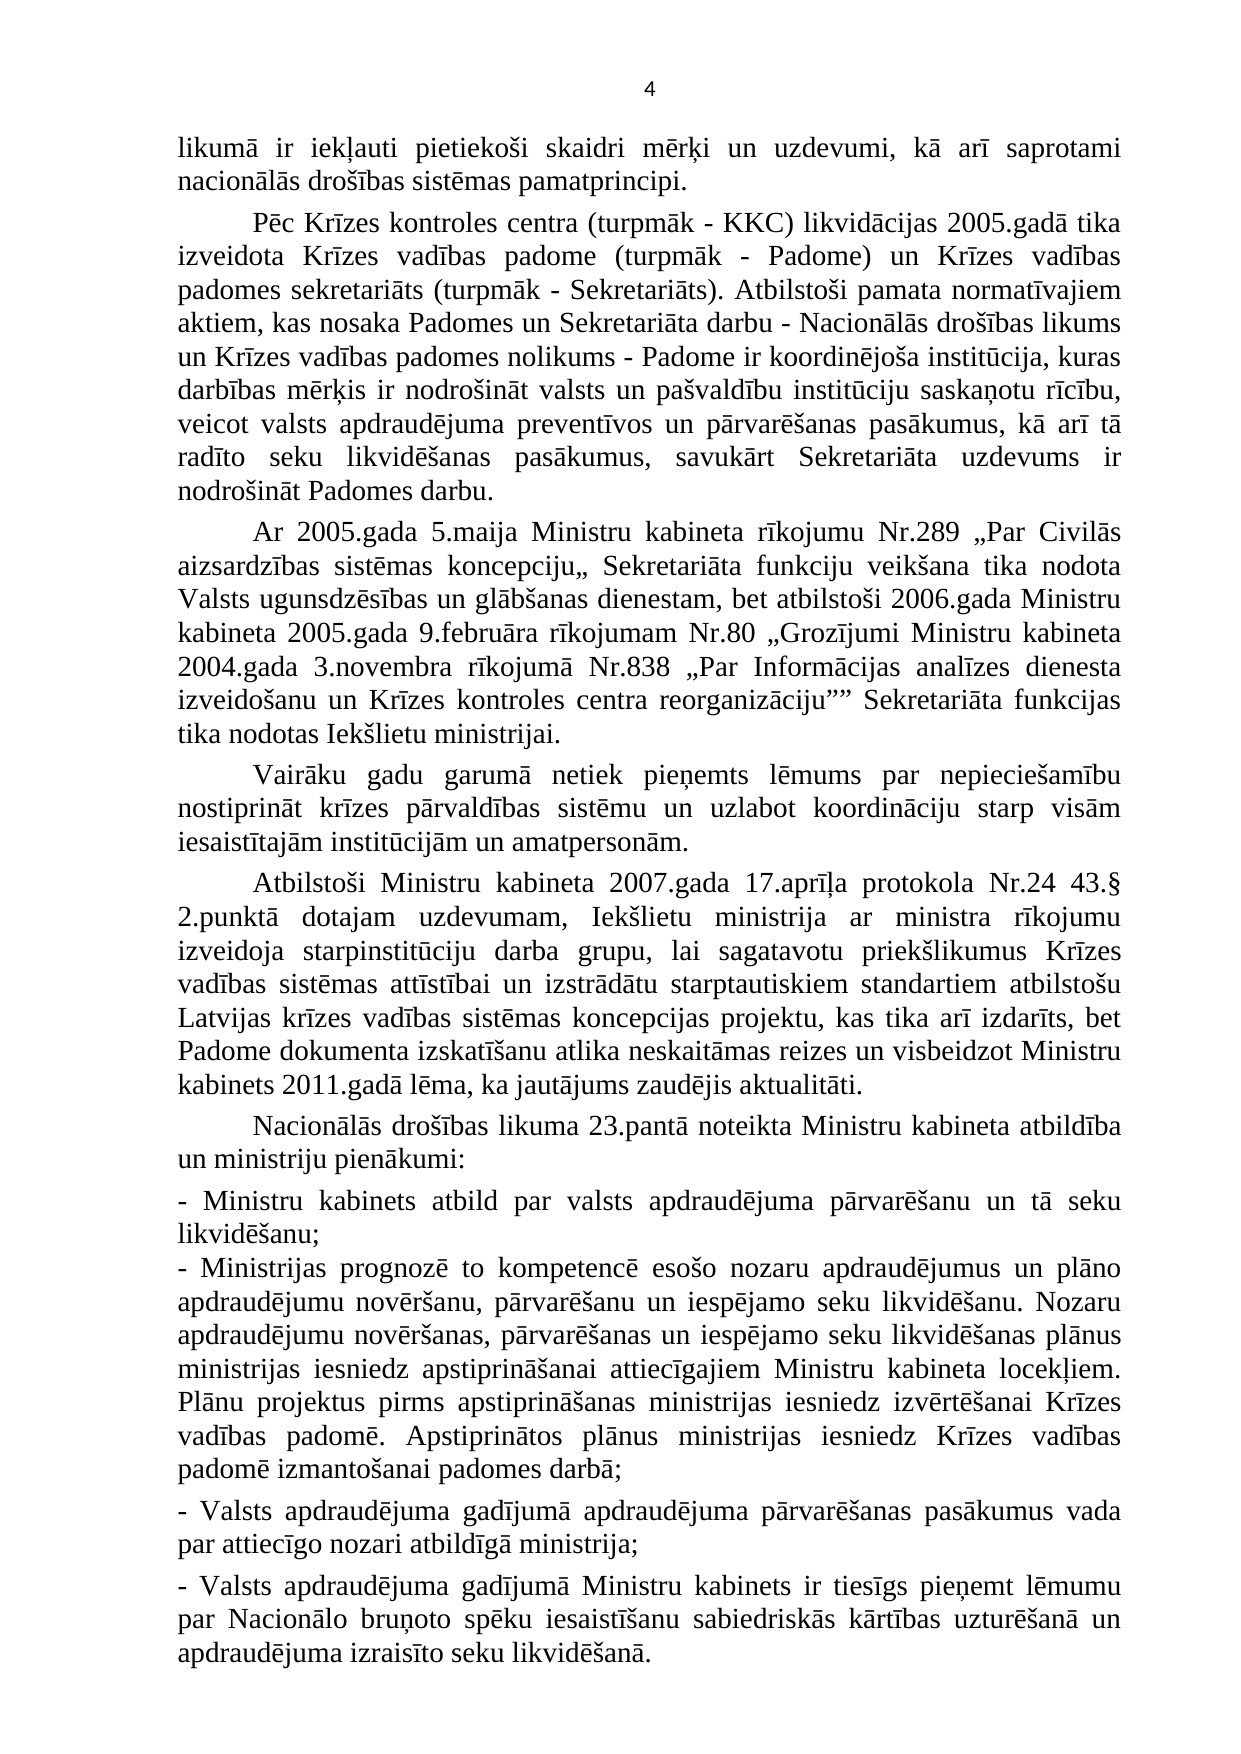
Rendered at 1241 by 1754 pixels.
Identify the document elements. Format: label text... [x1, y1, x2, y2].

text Atbilstoši Ministru kabineta 2007.gada 17.aprīļa protokola Nr.24 43.§ 2.punktā dotajam uzdevumam, Iekšlietu ministrija ar ministra izveidoja starpinstitūciju darba grupu, lai sagatavotu priekšlikumus Krīzes vadības sistēmas attīstībai un izstrādātu starptautiskiem standartiem atbilstošu Latvijas krīzes vadības sistēmas koncepcijas projektu, kas tika arī izdarīts, bet Padome dokumenta izskatīšanu atlika neskaitāmas reizes un visbeidzot Ministru kabinets 2011.gadā lēma, ka jautājums zaudējis aktualitāti. [177, 866, 1122, 1100]
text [177, 130, 1122, 197]
text Nacionālās drošības likuma 23.pantā noteikta Ministru kabineta atbildība un ministriju pienākumi: [177, 1108, 1122, 1175]
text Ar 2005.gada 5.maija Ministru kabineta Nr.289 „Par Civilās aizsardzības sistēmas koncepciju„ Sekretariāta funkciju veikšana tika nodota Valsts ugunsdzēsības un glābšanas dienestam, bet atbilstoši 2006.gada Ministru kabineta 2005.gada 9.februāra Nr.80 „Grozījumi Ministru kabineta 2004.gada 3.novembra Nr.838 „Par Informācijas analīzes dienesta izveidošanu un Krīzes kontroles centra reorganizāciju”” Sekretariāta funkcijas tika nodotas Iekšlietu ministrijai. [177, 514, 1122, 749]
text - Ministru kabinets atbild par valsts apdraudējuma pārvarēšanu un tā seku likvidēšanu; - Ministrijas prognozē to kompetencē esošo nozaru apdraudējumus un plāno apdraudējumu novēršanu, pārvarēšanu un iespējamo seku likvidēšanu. Nozaru apdraudējumu novēršanas, pārvarēšanas un iespējamo seku likvidēšanas plānus ministrijas iesniedz apstiprināšanai attiecīgajiem Ministru kabineta locekļiem. Plānu projektus pirms apstiprināšanas ministrijas iesniedz izvērtēšanai Krīzes vadības padomē. Apstiprinātos plānus ministrijas iesniedz Krīzes vadības padomē izmantošanai padomes darbā; [177, 1183, 1122, 1485]
text - Valsts apdraudējuma gadījumā apdraudējuma pārvarēšanas pasākumus vada par attiecīgo nozari atbildīgā ministrija; [177, 1493, 1122, 1560]
text Vairāku gadu garumā netiek pieņemts lēmums par nepieciešamību nostiprināt krīzes pārvaldības sistēmu un uzlabot koordināciju starp visām iesaistītajām institūcijām un amatpersonām. [177, 757, 1122, 858]
text Pēc Krīzes kontroles centra (turpmāk - KKC) likvidācijas 2005.gadā tika izveidota Krīzes vadības padome (turpmāk - Padome) un Krīzes vadības padomes sekretariāts (turpmāk - Sekretariāts). Atbilstoši pamata normatīvajiem , kas nosaka Padomes un Sekretariāta darbu - Nacionālās drošības likums un Krīzes vadības padomes - Padome ir koordinējoša institūcija, kuras darbības mērķis ir nodrošināt valsts un pašvaldību institūciju saskaņotu rīcību, veicot valsts apdraudējuma preventīvos un pārvarēšanas pasākumus, kā arī tā radīto seku likvidēšanas pasākumus, savukārt Sekretariāta uzdevums ir nodrošināt Padomes darbu. [177, 205, 1122, 507]
text - Valsts apdraudējuma gadījumā Ministru kabinets ir tiesīgs pieņemt lēmumu par Nacionālo bruņoto spēku iesaistīšanu sabiedriskās kārtības uzturēšanā un apdraudējuma izraisīto seku likvidēšanā. [177, 1568, 1122, 1668]
